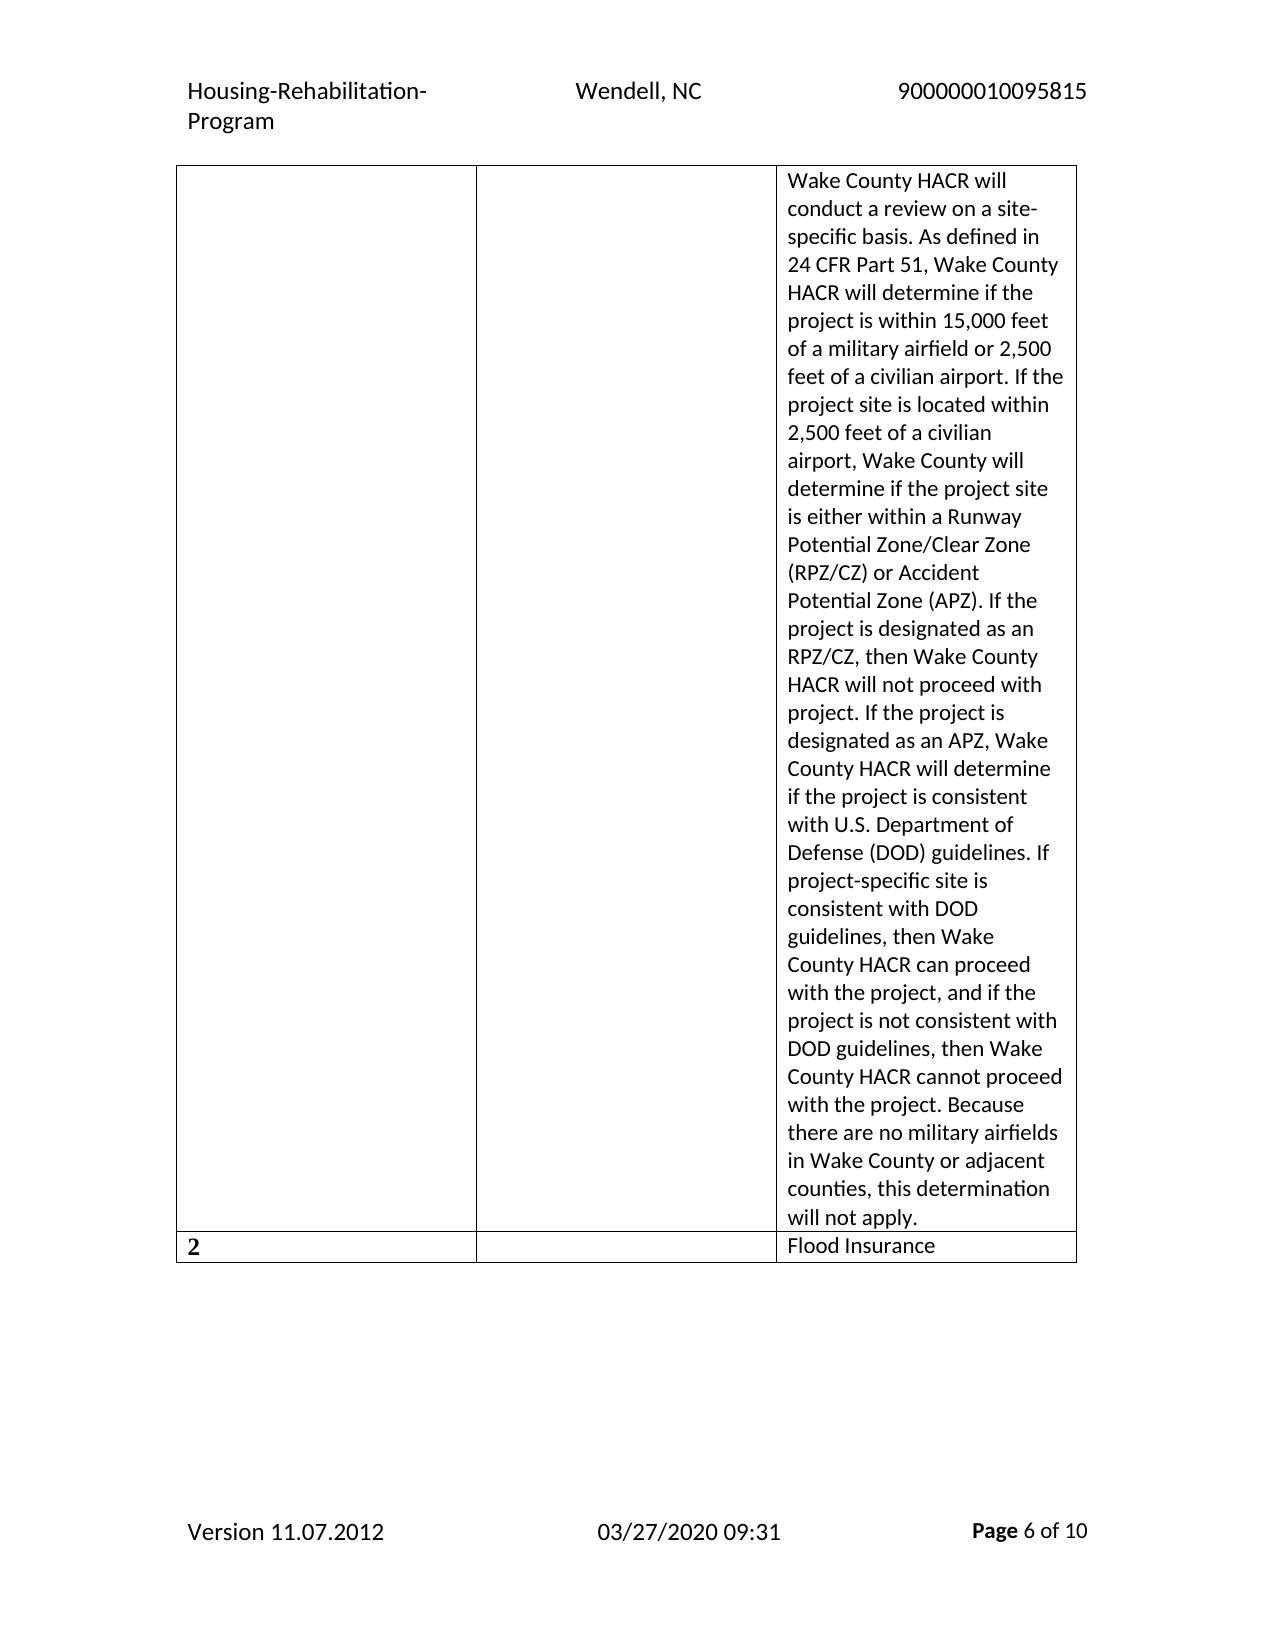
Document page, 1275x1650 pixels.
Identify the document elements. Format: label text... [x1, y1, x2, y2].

table_cell [477, 1232, 776, 1262]
table_cell Wake County HACR will conduct a review on a site-specific basis. As defined in 24 CFR Part 51, Wake County HACR will determine if the project is within 15,000 feet of a military airfield or 2,500 feet of a civilian airport. If the project site is located within 2,500 feet of a civilian airport, Wake County will determine if the project site is either within a Runway Potential Zone/Clear Zone (RPZ/CZ) or Accident Potential Zone (APZ). If the project is designated as an RPZ/CZ, then Wake County HACR will not proceed with project. If the project is designated as an APZ, Wake County HACR will determine if the project is consistent with U.S. Department of Defense (DOD) guidelines. If project-specific site is consistent with DOD guidelines, then Wake County HACR can proceed with the project, and if the project is not consistent with DOD guidelines, then Wake County HACR cannot proceed with the project. Because there are no military airfields in Wake County or adjacent counties, this determination will not apply. [777, 166, 1076, 1231]
table_cell 2 [177, 1232, 476, 1262]
table_cell [477, 166, 776, 1231]
table_header 1 [177, 166, 476, 1231]
table_cell Flood Insurance [777, 1232, 1076, 1262]
